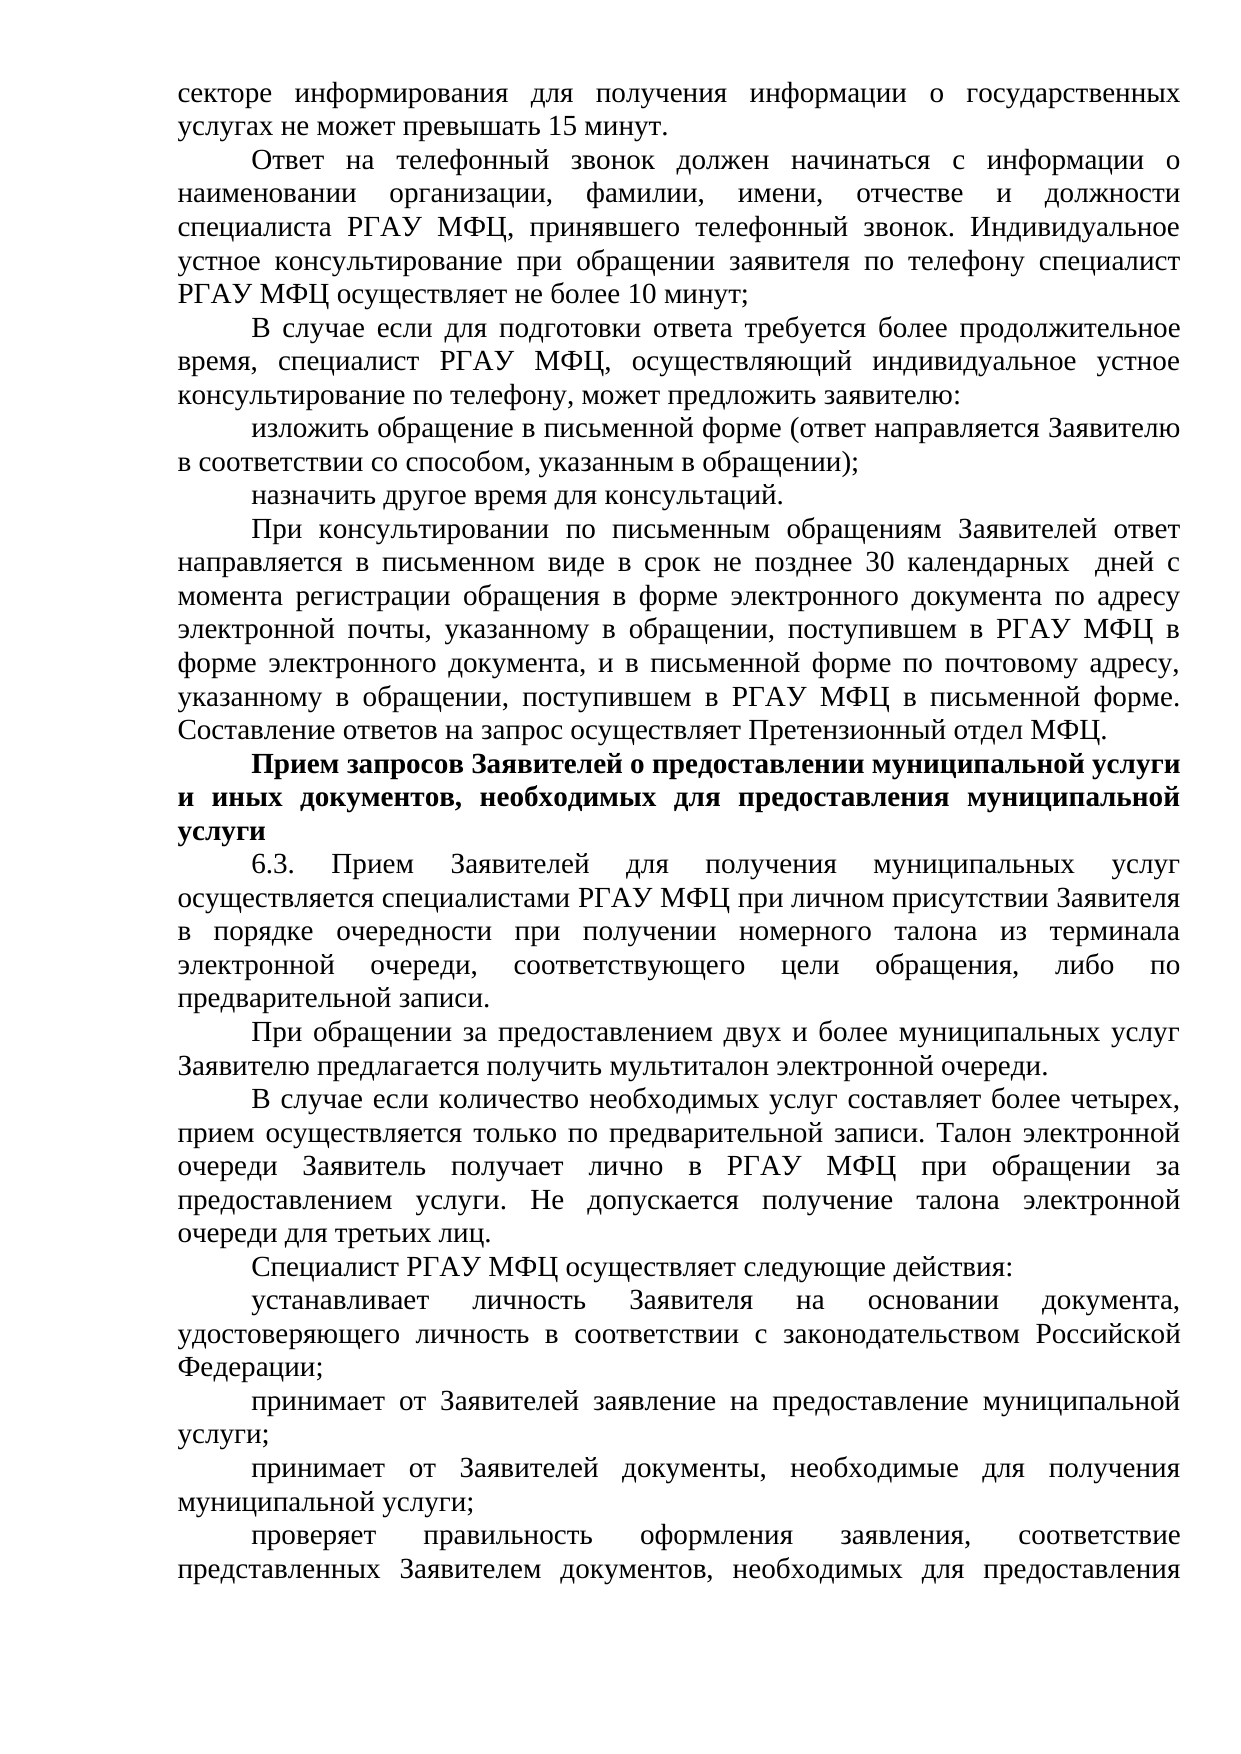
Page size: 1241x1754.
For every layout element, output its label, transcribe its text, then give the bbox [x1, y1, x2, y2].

text При обращении за предоставлением двух и более муниципальных услуг Заявителю предлагается получить мультиталон электронной очереди. [177, 1014, 1181, 1081]
text принимает от Заявителей документы, необходимые для получения муниципальной услуги; [177, 1450, 1181, 1517]
text 6.3. Прием Заявителей для получения муниципальных услуг осуществляется специалистами РГАУ МФЦ при личном присутствии Заявителя в порядке очередности при получении номерного талона из терминала электронной очереди, соответствующего цели обращения, либо по предварительной записи. [177, 846, 1181, 1014]
text Специалист РГАУ МФЦ осуществляет следующие действия: [177, 1249, 1181, 1282]
text Прием запросов Заявителей о предоставлении муниципальной услуги и иных документов, необходимых для предоставления муниципальной услуги [177, 746, 1181, 846]
text назначить другое время для консультаций. [177, 477, 1181, 511]
text устанавливает личность Заявителя на основании документа, удостоверяющего личность в соответствии с законодательством Российской Федерации; [177, 1282, 1181, 1383]
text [177, 75, 1181, 142]
text При консультировании по письменным обращениям Заявителей ответ направляется в письменном виде в срок не позднее 30 календарных дней с момента регистрации обращения в форме электронного документа по адресу электронной почты, указанному в обращении, поступившем в РГАУ МФЦ в форме электронного документа, и в письменной форме по почтовому адресу, указанному в обращении, поступившем в РГАУ МФЦ в письменной форме. Составление ответов на запрос осуществляет Претензионный отдел МФЦ. [177, 511, 1181, 746]
text В случае если количество необходимых услуг составляет более четырех, прием осуществляется только по предварительной записи. Талон электронной очереди Заявитель получает лично в РГАУ МФЦ при обращении за предоставлением услуги. Не допускается получение талона электронной очереди для третьих лиц. [177, 1081, 1181, 1249]
text принимает от Заявителей заявление на предоставление муниципальной услуги; [177, 1383, 1181, 1450]
text изложить обращение в письменной форме (ответ направляется Заявителю в соответствии со способом, указанным в обращении); [177, 410, 1181, 477]
text Ответ на телефонный звонок должен начинаться с информации о наименовании организации, фамилии, имени, отчестве и должности специалиста РГАУ МФЦ, принявшего телефонный звонок. Индивидуальное устное консультирование при обращении заявителя по телефону специалист РГАУ МФЦ осуществляет не более 10 минут; [177, 142, 1181, 310]
text В случае если для подготовки ответа требуется более продолжительное время, специалист РГАУ МФЦ, осуществляющий индивидуальное устное консультирование по телефону, может предложить заявителю: [177, 310, 1181, 410]
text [177, 1517, 1181, 1584]
